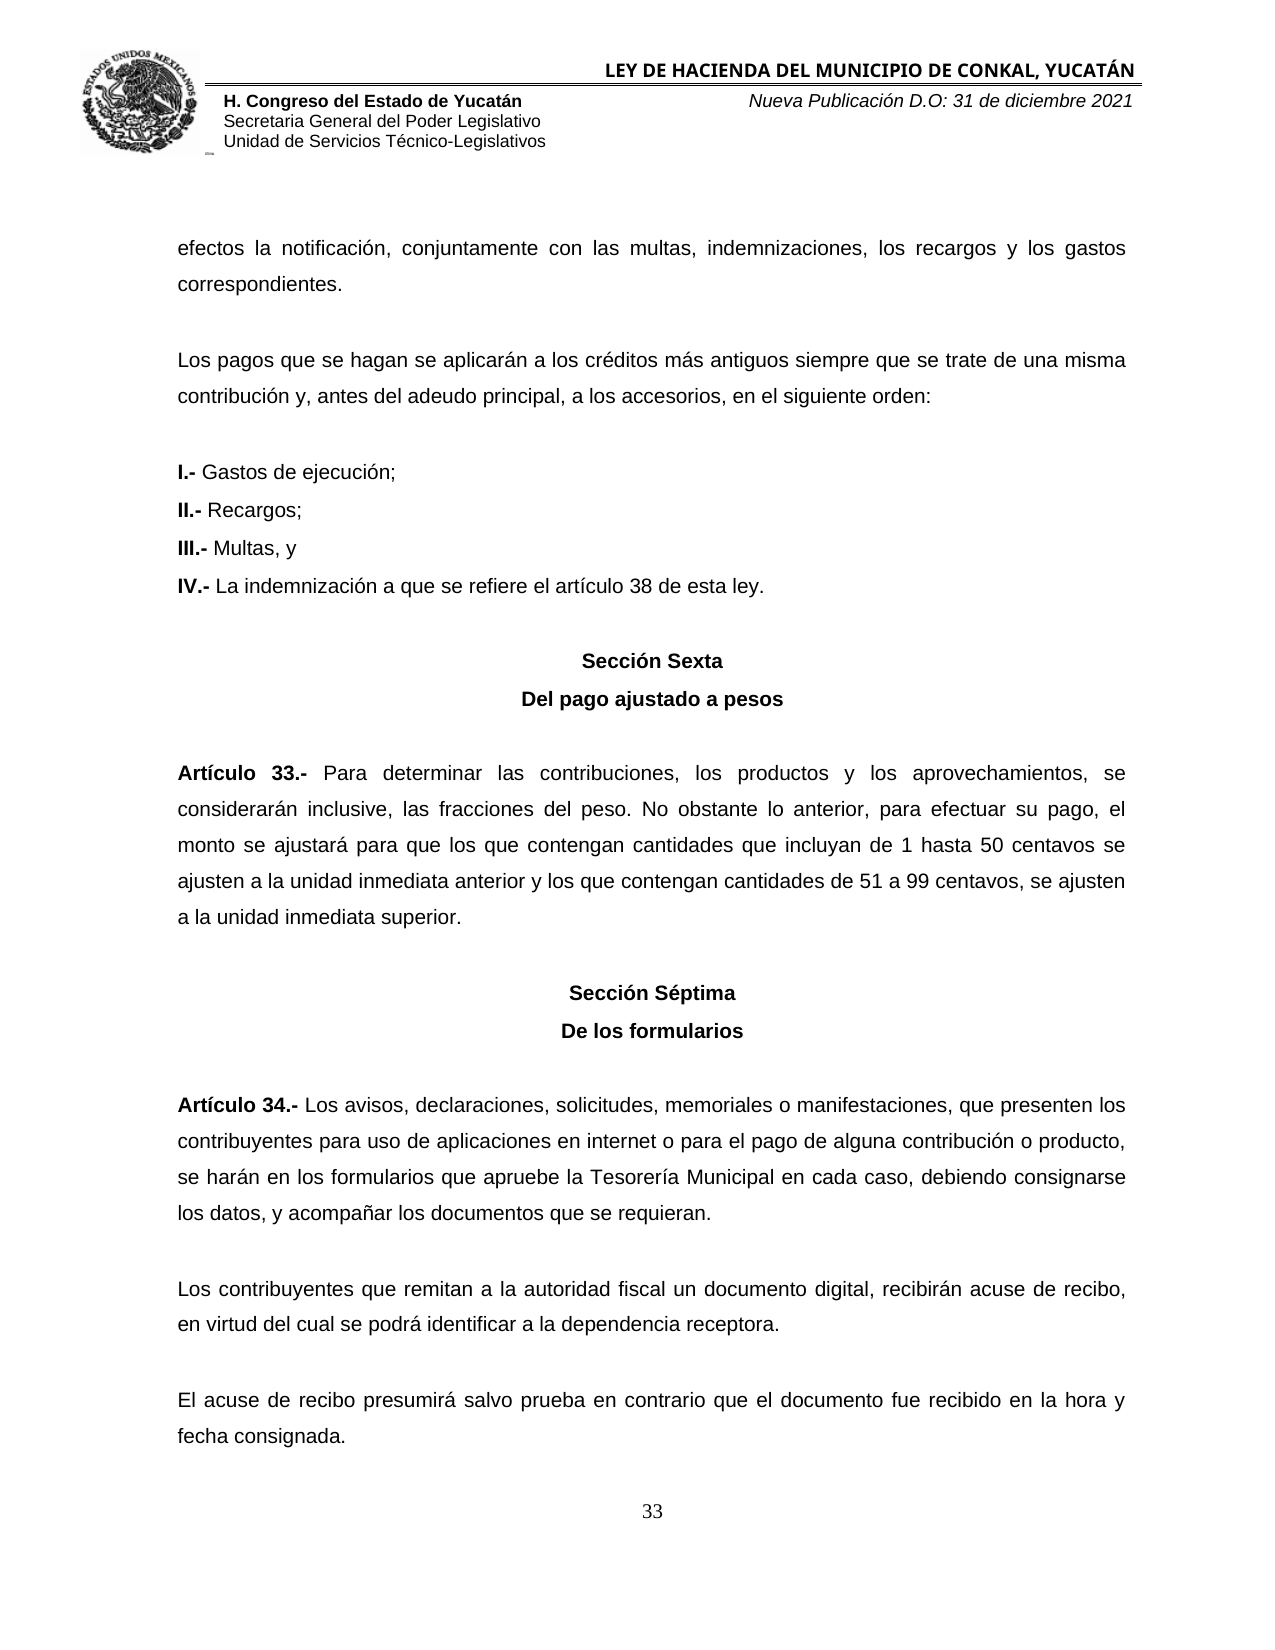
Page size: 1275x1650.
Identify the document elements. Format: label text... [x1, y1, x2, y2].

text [177, 236, 1127, 296]
text El acuse de recibo presumirá salvo prueba en contrario que el documento fue recibido en la hora y fecha consignada. [177, 1388, 1127, 1448]
text Sección Sexta [177, 649, 1127, 673]
text IV.- La indemnización a que se refiere el artículo 38 de esta ley. [177, 573, 1127, 597]
text Artículo 33.- Para determinar las contribuciones, los productos y los aprovechamientos, se considerarán inclusive, las fracciones del peso. No obstante lo anterior, para efectuar su pago, el monto se ajustará para que los que contengan cantidades que incluyan de 1 hasta 50 centavos se ajusten a la unidad inmediata anterior y los que contengan cantidades de 51 a 99 centavos, se ajusten a la unidad inmediata superior. [177, 761, 1127, 929]
text I.- Gastos de ejecución; [177, 460, 1127, 484]
text Los pagos que se hagan se aplicarán a los créditos más antiguos siempre que se trate de una misma contribución y, antes del adeudo principal, a los accesorios, en el siguiente orden: [177, 348, 1127, 408]
text Artículo 34.- Los avisos, declaraciones, solicitudes, memoriales o manifestaciones, que presenten los contribuyentes para uso de aplicaciones en internet o para el pago de alguna contribución o producto, se harán en los formularios que apruebe la Tesorería Municipal en cada caso, debiendo consignarse los datos, y acompañar los documentos que se requieran. [177, 1093, 1127, 1224]
text III.- Multas, y [177, 536, 1127, 559]
text De los formularios [177, 1019, 1127, 1079]
text II.- Recargos; [177, 498, 1127, 522]
text Del pago ajustado a pesos [177, 687, 1127, 747]
text Sección Séptima [177, 981, 1127, 1005]
text Los contribuyentes que remitan a la autoridad fiscal un documento digital, recibirán acuse de recibo, en virtud del cual se podrá identificar a la dependencia receptora. [177, 1276, 1127, 1336]
